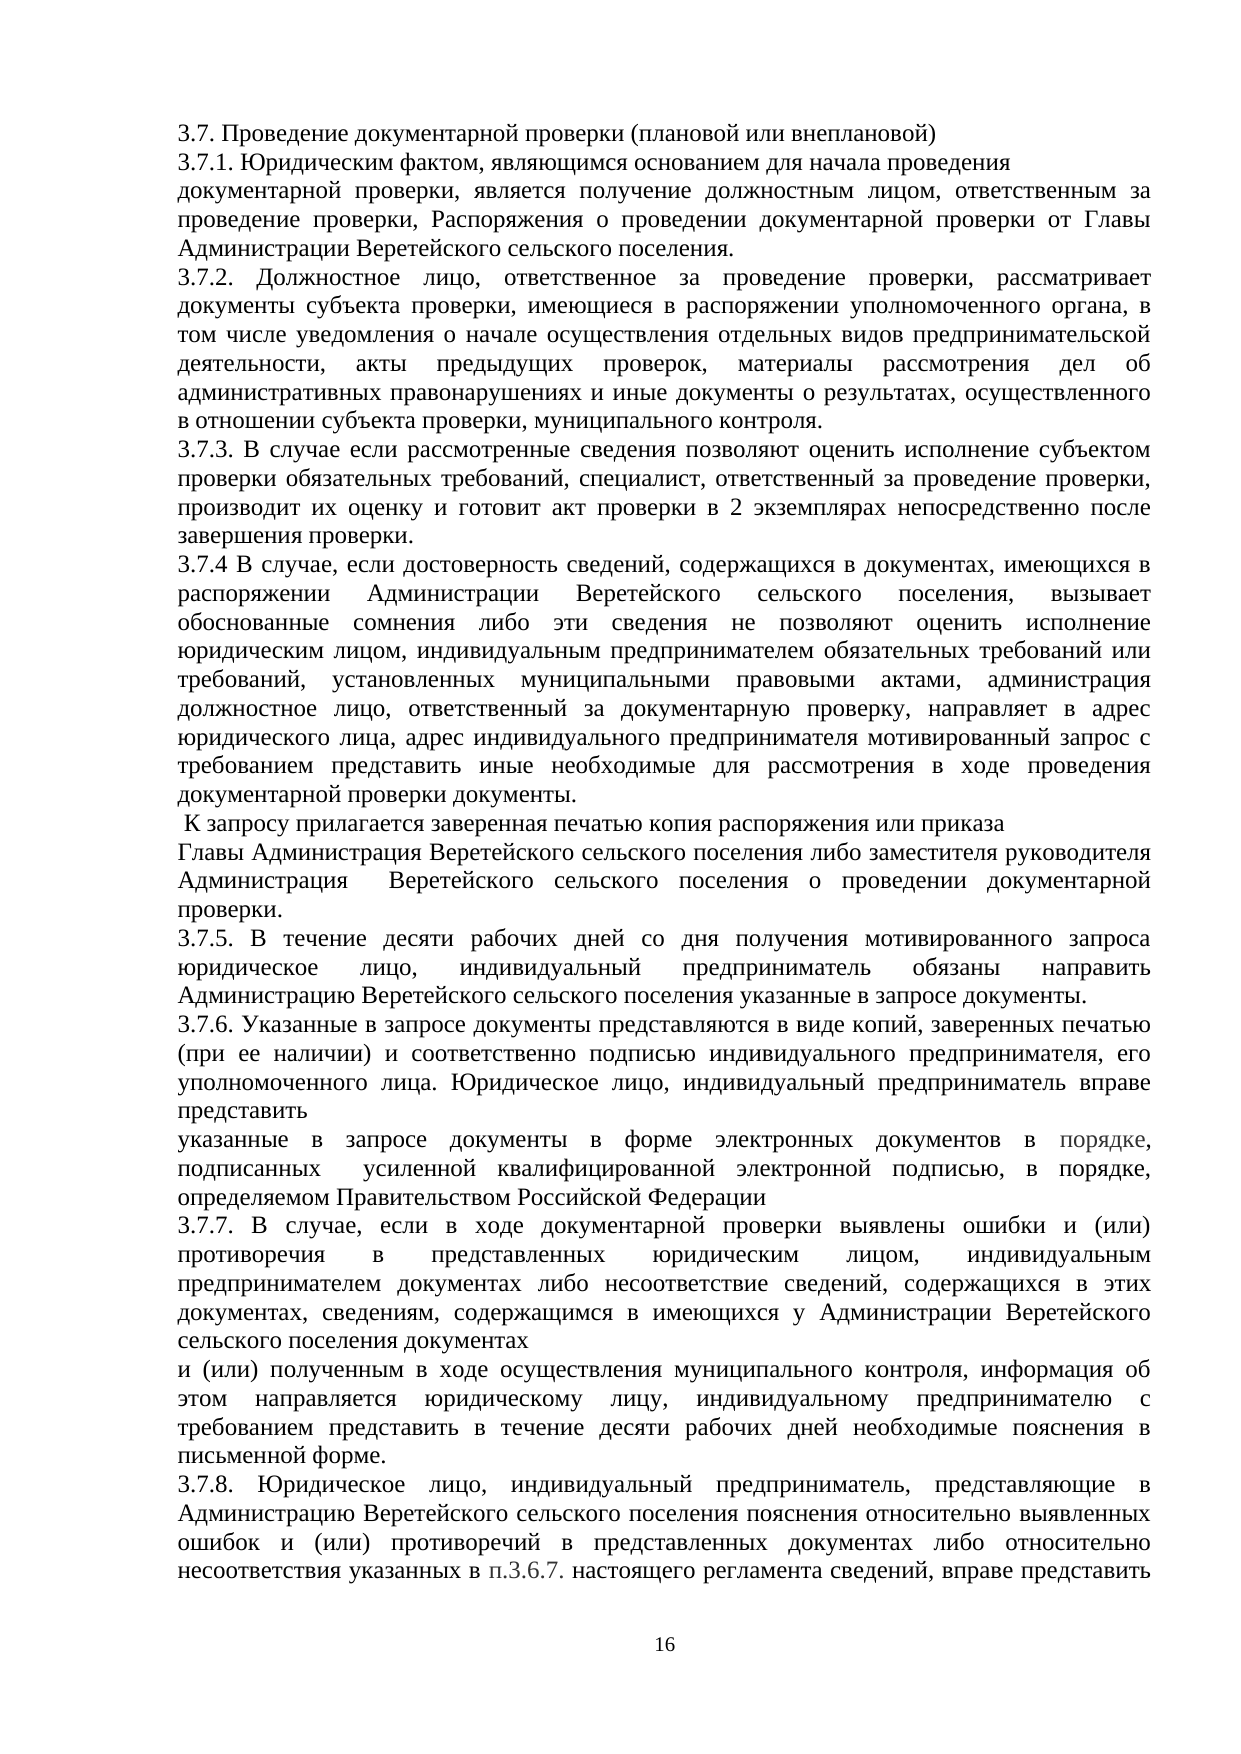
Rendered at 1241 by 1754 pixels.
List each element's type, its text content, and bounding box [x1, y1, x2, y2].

text 3.7.4 В случае, если достоверность сведений, содержащихся в документах, имеющихся в распоряжении Администрации Веретейского сельского поселения, вызывает обоснованные сомнения либо эти сведения не позволяют оценить исполнение юридическим лицом, индивидуальным предпринимателем обязательных требований или требований, установленных муниципальными правовыми актами, администрация должностное лицо, ответственный за документарную проверку, направляет в адрес юридического лица, адрес индивидуального предпринимателя мотивированный запрос с требованием представить иные необходимые для рассмотрения в ходе проведения документарной проверки документы. [177, 549, 1152, 808]
text К запросу прилагается заверенная печатью копия распоряжения или приказа [177, 808, 1152, 837]
text 3.7. Проведение документарной проверки (плановой или внеплановой) [177, 118, 1152, 147]
text документарной проверки, является получение должностным лицом, ответственным за проведение проверки, Распоряжения о проведении документарной проверки от Главы Администрации Веретейского сельского поселения. [177, 176, 1152, 262]
text 3.7.2. Должностное лицо, ответственное за проведение проверки, рассматривает документы субъекта проверки, имеющиеся в распоряжении уполномоченного органа, в том числе уведомления о начале осуществления отдельных видов предпринимательской деятельности, акты предыдущих проверок, материалы рассмотрения дел об административных правонарушениях и иные документы о результатах, осуществленного в отношении субъекта проверки, муниципального контроля. [177, 262, 1152, 434]
text и (или) полученным в ходе осуществления муниципального контроля, информация об этом направляется юридическому лицу, индивидуальному предпринимателю с требованием представить в течение десяти рабочих дней необходимые пояснения в письменной форме. [177, 1354, 1152, 1469]
text 3.7.1. Юридическим фактом, являющимся основанием для начала проведения [177, 147, 1152, 176]
text 3.7.6. Указанные в запросе документы представляются в виде копий, заверенных печатью (при ее наличии) и соответственно подписью индивидуального предпринимателя, его уполномоченного лица. Юридическое лицо, индивидуальный предприниматель вправе представить [177, 1009, 1152, 1124]
text 3.7.3. В случае если рассмотренные сведения позволяют оценить исполнение субъектом проверки обязательных требований, специалист, ответственный за проведение проверки, производит их оценку и готовит акт проверки в 2 экземплярах непосредственно после завершения проверки. [177, 434, 1152, 549]
text 3.7.5. В течение десяти рабочих дней со дня получения мотивированного запроса юридическое лицо, индивидуальный предприниматель обязаны направить Администрацию Веретейского сельского поселения указанные в запросе документы. [177, 923, 1152, 1009]
text указанные в запросе документы в форме электронных документов в порядке, подписанных усиленной квалифицированной электронной подписью, в порядке, определяемом Правительством Российской Федерации [177, 1124, 1152, 1211]
text Главы Администрация Веретейского сельского поселения либо заместителя руководителя Администрация Веретейского сельского поселения о проведении документарной проверки. [177, 837, 1152, 923]
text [177, 1469, 1152, 1584]
text 3.7.7. В случае, если в ходе документарной проверки выявлены ошибки и (или) противоречия в представленных юридическим лицом, индивидуальным предпринимателем документах либо несоответствие сведений, содержащихся в этих документах, сведениям, содержащимся в имеющихся у Администрации Веретейского сельского поселения документах [177, 1211, 1152, 1354]
